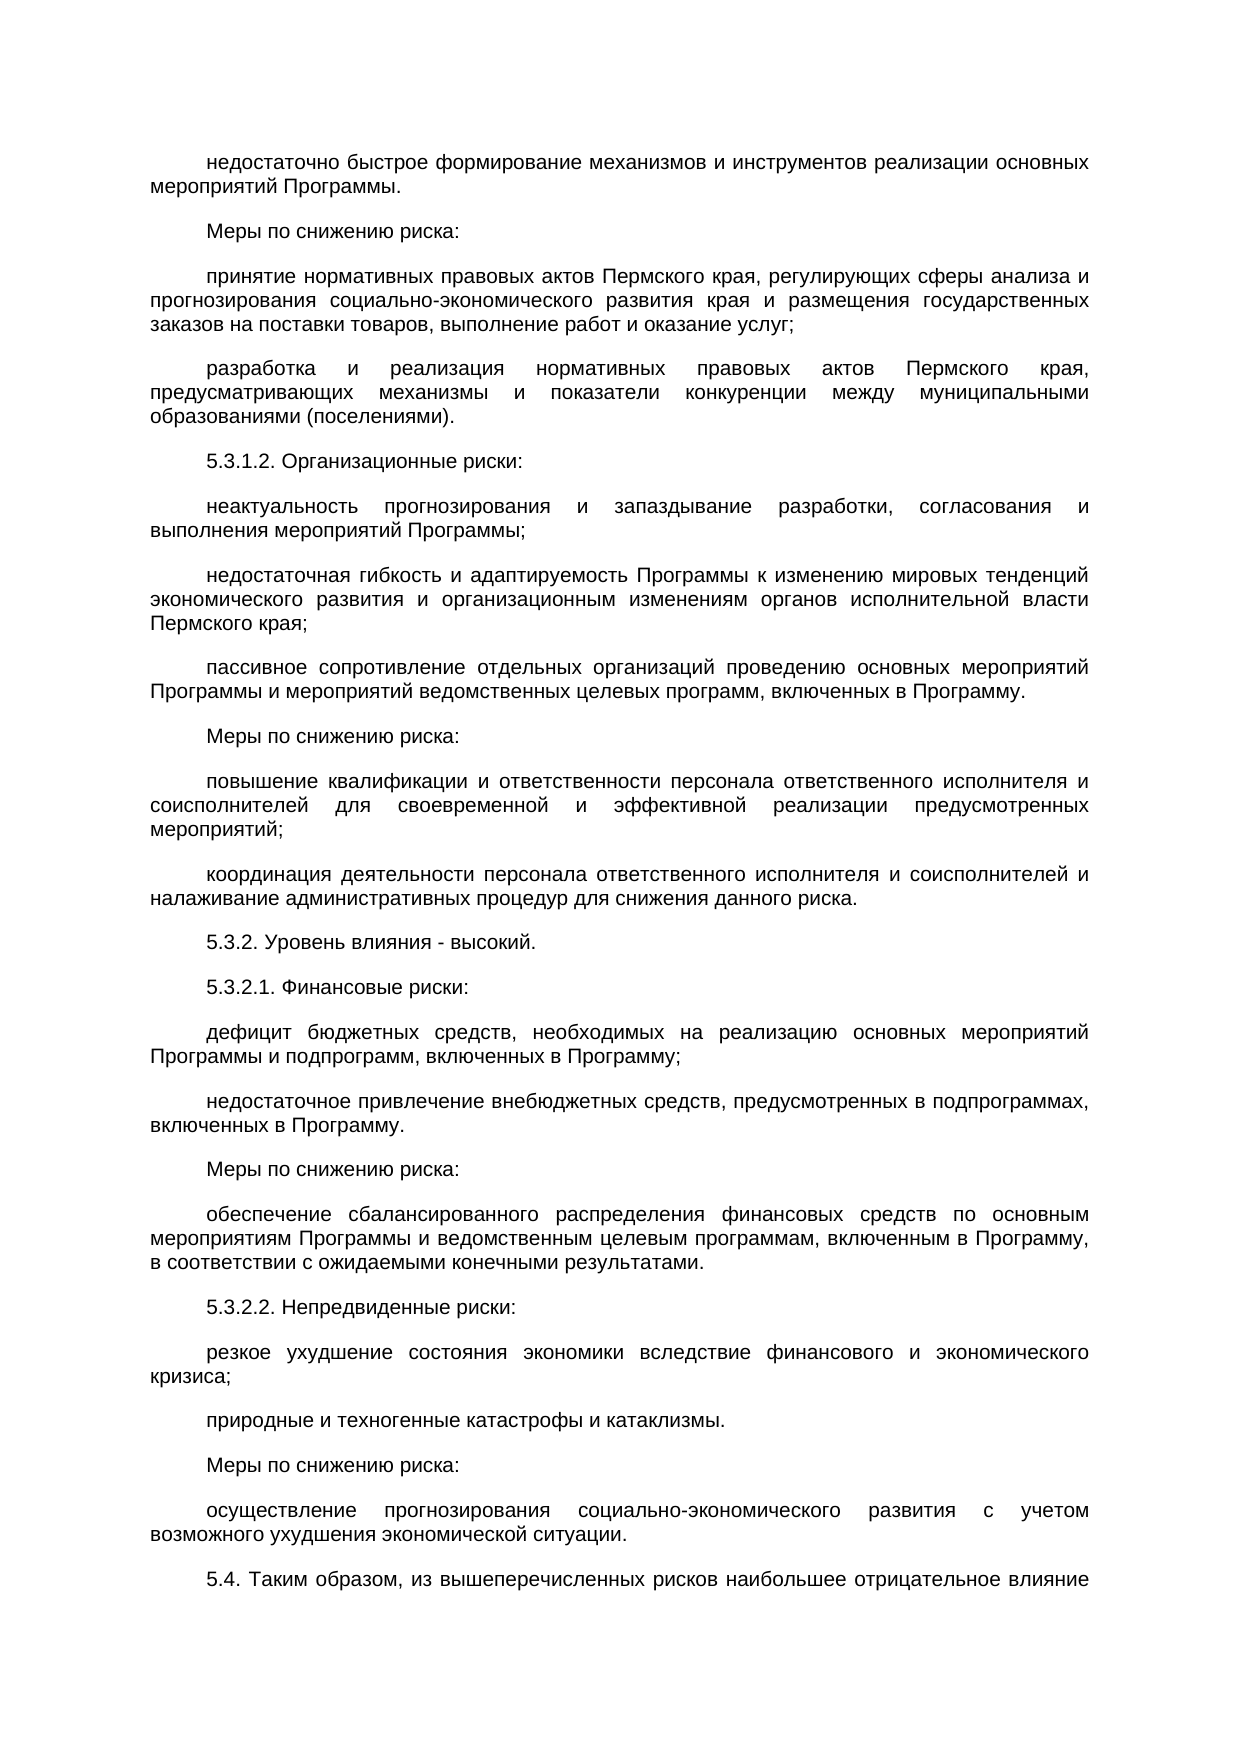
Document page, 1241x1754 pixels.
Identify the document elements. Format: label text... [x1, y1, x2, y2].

text координация деятельности персонала ответственного исполнителя и соисполнителей и налаживание административных процедур для снижения данного риска. [150, 861, 1090, 909]
text разработка и реализация нормативных правовых актов Пермского края, предусматривающих механизмы и показатели конкуренции между муниципальными образованиями (поселениями). [150, 356, 1090, 428]
text недостаточное привлечение внебюджетных средств, предусмотренных в подпрограммах, включенных в Программу. [150, 1088, 1090, 1136]
text обеспечение сбалансированного распределения финансовых средств по основным мероприятиям Программы и ведомственным целевым программам, включенным в Программу, в соответствии с ожидаемыми конечными результатами. [150, 1202, 1090, 1274]
text 5.3.2.1. Финансовые риски: [150, 975, 1090, 999]
text Меры по снижению риска: [150, 219, 1090, 243]
text 5.3.1.2. Организационные риски: [150, 449, 1090, 473]
text резкое ухудшение состояния экономики вследствие финансового и экономического кризиса; [150, 1339, 1090, 1387]
text Меры по снижению риска: [150, 724, 1090, 748]
text 5.3.2. Уровень влияния - высокий. [150, 930, 1090, 954]
text Меры по снижению риска: [150, 1157, 1090, 1181]
text повышение квалификации и ответственности персонала ответственного исполнителя и соисполнителей для своевременной и эффективной реализации предусмотренных мероприятий; [150, 769, 1090, 841]
text 5.3.2.2. Непредвиденные риски: [150, 1295, 1090, 1319]
text недостаточно быстрое формирование механизмов и инструментов реализации основных мероприятий Программы. [150, 150, 1090, 198]
text дефицит бюджетных средств, необходимых на реализацию основных мероприятий Программы и подпрограмм, включенных в Программу; [150, 1020, 1090, 1068]
text принятие нормативных правовых актов Пермского края, регулирующих сферы анализа и прогнозирования социально-экономического развития края и размещения государственных заказов на поставки товаров, выполнение работ и оказание услуг; [150, 263, 1090, 335]
text осуществление прогнозирования социально-экономического развития с учетом возможного ухудшения экономической ситуации. [150, 1498, 1090, 1546]
text пассивное сопротивление отдельных организаций проведению основных мероприятий Программы и мероприятий ведомственных целевых программ, включенных в Программу. [150, 655, 1090, 703]
text природные и техногенные катастрофы и катаклизмы. [150, 1408, 1090, 1432]
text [150, 1567, 1090, 1591]
text Меры по снижению риска: [150, 1453, 1090, 1477]
text недостаточная гибкость и адаптируемость Программы к изменению мировых тенденций экономического развития и организационным изменениям органов исполнительной власти Пермского края; [150, 562, 1090, 634]
text неактуальность прогнозирования и запаздывание разработки, согласования и выполнения мероприятий Программы; [150, 494, 1090, 542]
